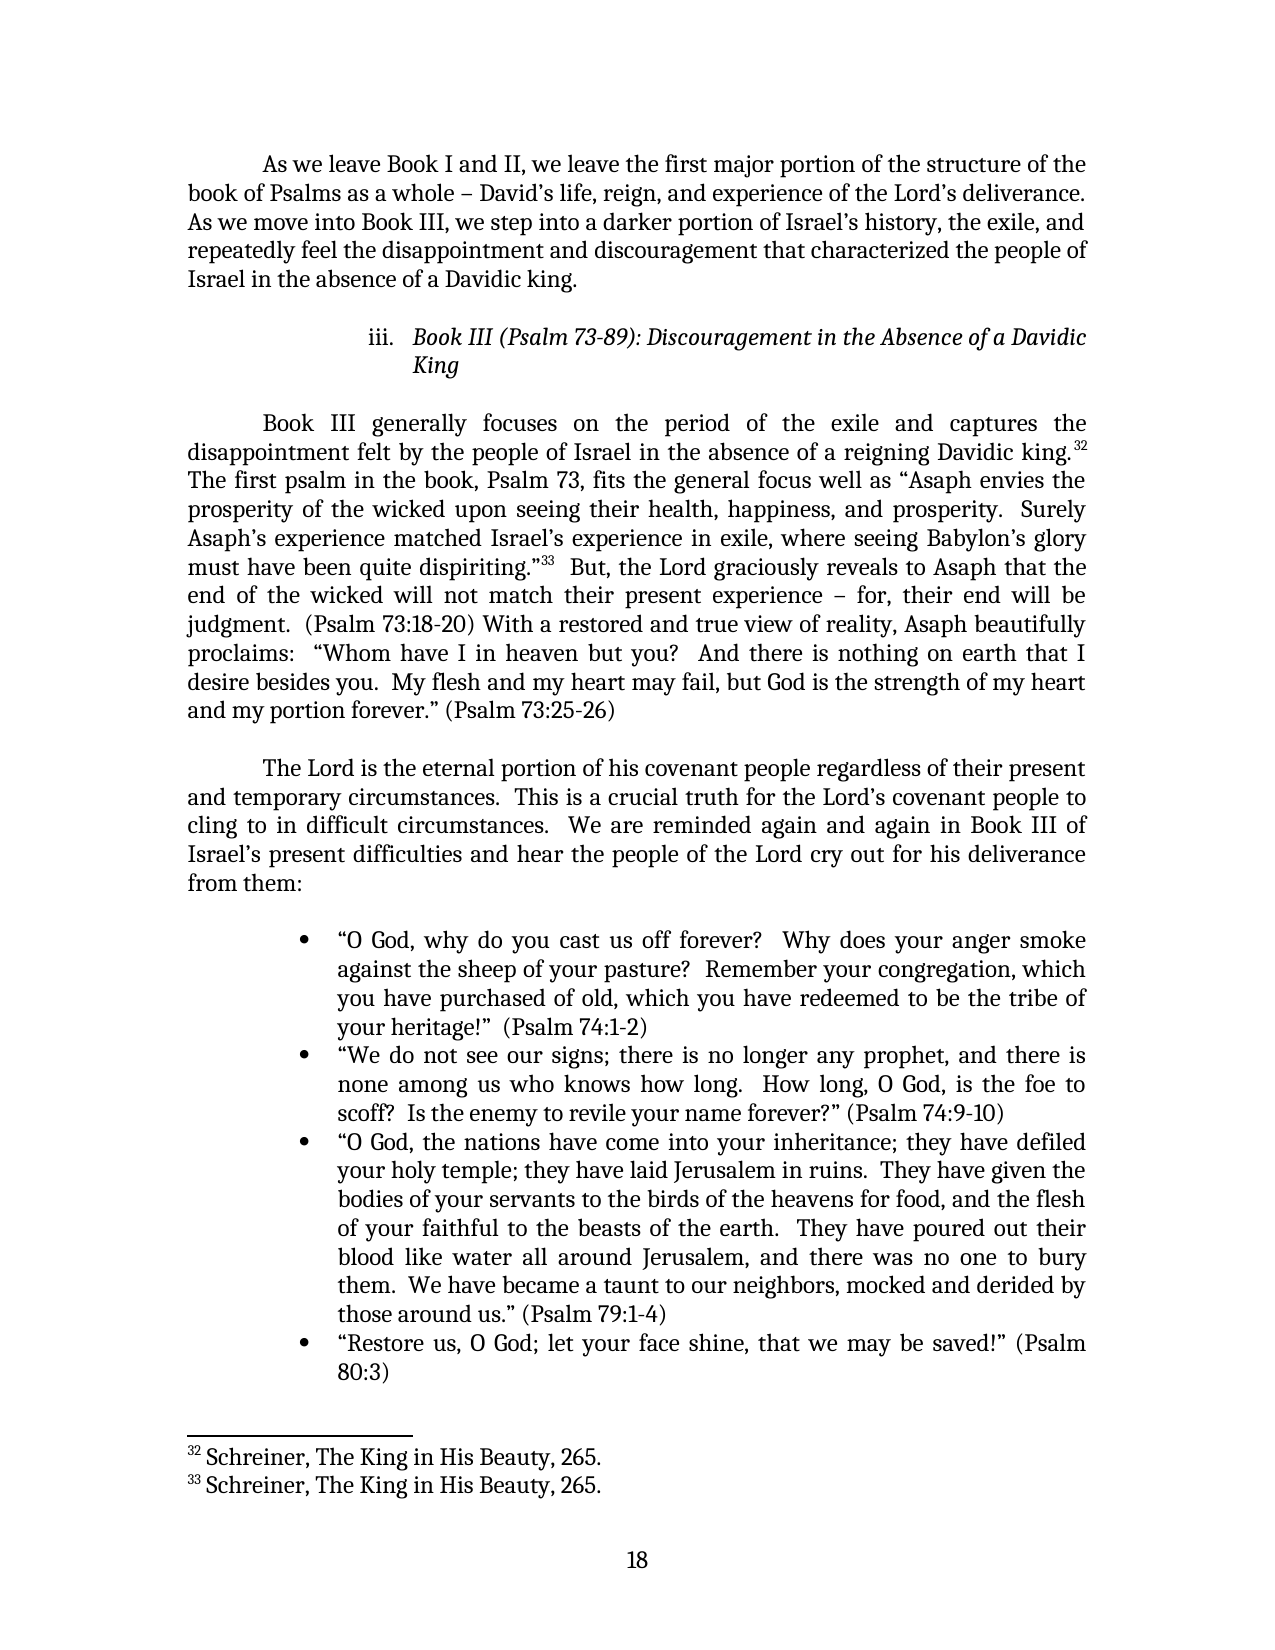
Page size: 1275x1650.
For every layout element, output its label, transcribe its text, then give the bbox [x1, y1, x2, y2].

list “We do not see our signs; there is no longer any prophet, and there is none among us who knows how long. How long, O God, is the foe to scoff? Is the enemy to revile your name forever?” (Psalm 74:9-10) [300, 1041, 1087, 1127]
list “O God, the nations have come into your inheritance; they have defiled your holy temple; they have laid Jerusalem in ruins. They have given the bodies of your servants to the birds of the heavens for food, and the flesh of your faithful to the beasts of the earth. They have poured out their blood like water all around Jerusalem, and there was no one to bury them. We have became a taunt to our neighbors, mocked and derided by those around us.” (Psalm 79:1-4) [300, 1127, 1087, 1329]
text The Lord is the eternal portion of his covenant people regardless of their present and temporary circumstances. This is a crucial truth for the Lord’s covenant people to cling to in difficult circumstances. We are reminded again and again in Book III of Israel’s present difficulties and hear the people of the Lord cry out for his deliverance from them: [187, 754, 1087, 897]
list Book III (Psalm 73-89): Discouragement in the Absence of a Davidic King [394, 322, 1087, 380]
text As we leave Book I and II, we leave the first major portion of the structure of the book of Psalms as a whole – David’s life, reign, and experience of the Lord’s deliverance. As we move into Book III, we step into a darker portion of Israel’s history, the exile, and repeatedly feel the disappointment and discouragement that characterized the people of Israel in the absence of a Davidic king. [187, 150, 1087, 294]
list “Restore us, O God; let your face shine, that we may be saved!” (Psalm 80:3) [300, 1329, 1087, 1386]
list “O God, why do you cast us off forever? Why does your anger smoke against the sheep of your pasture? Remember your congregation, which you have purchased of old, which you have redeemed to be the tribe of your heritage!” (Psalm 74:1-2) [300, 926, 1087, 1041]
text Book III generally focuses on the period of the exile and captures the disappointment felt by the people of Israel in the absence of a reigning Davidic king. The first psalm in the book, Psalm 73, fits the general focus well as “Asaph envies the prosperity of the wicked upon seeing their health, happiness, and prosperity. Surely Asaph’s experience matched Israel’s experience in exile, where seeing Babylon’s glory must have been quite dispiriting.” But, the Lord graciously reveals to Asaph that the end of the wicked will not match their present experience – for, their end will be judgment. (Psalm 73:18-20) With a restored and true view of reality, Asaph beautifully proclaims: “Whom have I in heaven but you? And there is nothing on earth that I desire besides you. My flesh and my heart may fail, but God is the strength of my heart and my portion forever.” (Psalm 73:25-26) [187, 409, 1087, 725]
